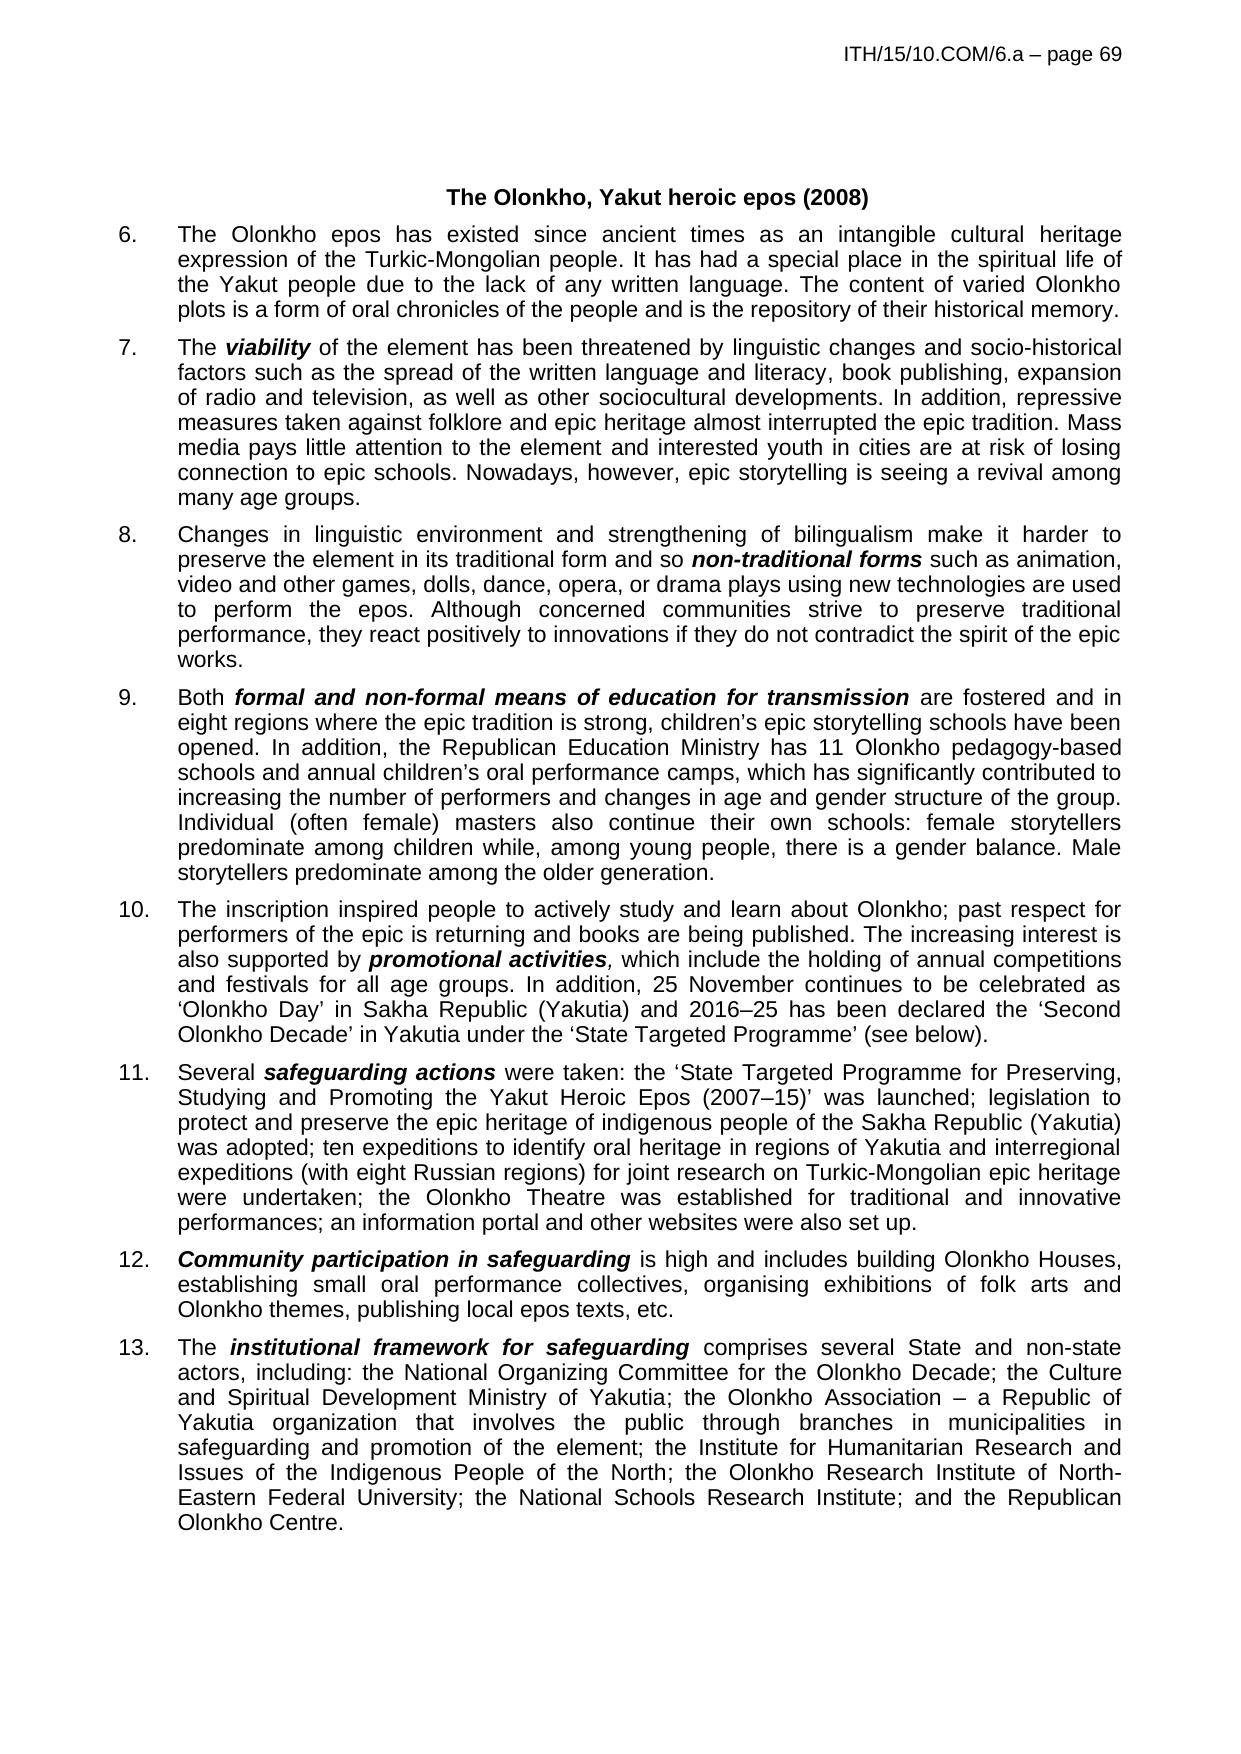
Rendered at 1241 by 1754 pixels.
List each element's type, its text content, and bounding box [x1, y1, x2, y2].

list The institutional framework for safeguarding comprises several State and non-state actors, including: the National Organizing Committee for the Olonkho Decade; the Culture and Spiritual Development Ministry of Yakutia; the Olonkho Association – a Republic of Yakutia organization that involves the public through branches in municipalities in safeguarding and promotion of the element; the Institute for Humanitarian Research and Issues of the Indigenous People of the North; the Olonkho Research Institute of North-Eastern Federal University; the National Schools Research Institute; and the Republican Olonkho Centre. [118, 1335, 1122, 1535]
list The viability of the element has been threatened by linguistic changes and socio-historical factors such as the spread of the written language and literacy, book publishing, expansion of radio and television, as well as other sociocultural developments. In addition, repressive measures taken against folklore and epic heritage almost interrupted the epic tradition. Mass media pays little attention to the element and interested youth in cities are at risk of losing connection to epic schools. Nowadays, however, epic storytelling is seeing a revival among many age groups. [118, 335, 1122, 510]
list Community participation in safeguarding is high and includes building Olonkho Houses, establishing small oral performance collectives, organising exhibitions of folk arts and Olonkho themes, publishing local epos texts, etc. [118, 1248, 1122, 1323]
list Both formal and non-formal means of education for transmission are fostered and in eight regions where the epic tradition is strong, children’s epic storytelling schools have been opened. In addition, the Republican Education Ministry has 11 Olonkho pedagogy-based schools and annual children’s oral performance camps, which has significantly contributed to increasing the number of performers and changes in age and gender structure of the group. Individual (often female) masters also continue their own schools: female storytellers predominate among children while, among young people, there is a gender balance. Male storytellers predominate among the older generation. [118, 685, 1122, 885]
list The inscription inspired people to actively study and learn about Olonkho; past respect for performers of the epic is returning and books are being published. The increasing interest is also supported by promotional activities, which include the holding of annual competitions and festivals for all age groups. In addition, 25 November continues to be celebrated as ‘Olonkho Day’ in Sakha Republic (Yakutia) and 2016–25 has been declared the ‘Second Olonkho Decade’ in Yakutia under the ‘State Targeted Programme’ (see below). [118, 898, 1122, 1048]
list The Olonkho epos has existed since ancient times as an intangible cultural heritage expression of the Turkic-Mongolian people. It has had a special place in the spiritual life of the Yakut people due to the lack of any written language. The content of varied Olonkho plots is a form of oral chronicles of the people and is the repository of their historical memory. [118, 223, 1122, 323]
list Several safeguarding actions were taken: the ‘State Targeted Programme for Preserving, Studying and Promoting the Yakut Heroic Epos (2007–15)’ was launched; legislation to protect and preserve the epic heritage of indigenous people of the Sakha Republic (Yakutia) was adopted; ten expeditions to identify oral heritage in regions of Yakutia and interregional expeditions (with eight Russian regions) for joint research on Turkic-Mongolian epic heritage were undertaken; the Olonkho Theatre was established for traditional and innovative performances; an information portal and other websites were also set up. [118, 1060, 1122, 1235]
list Changes in linguistic environment and strengthening of bilingualism make it harder to preserve the element in its traditional form and so non-traditional forms such as animation, video and other games, dolls, dance, opera, or drama plays using new technologies are used to perform the epos. Although concerned communities strive to preserve traditional performance, they react positively to innovations if they do not contradict the spirit of the epic works. [118, 523, 1122, 673]
list The Olonkho, Yakut heroic epos (2008) [193, 185, 1122, 210]
